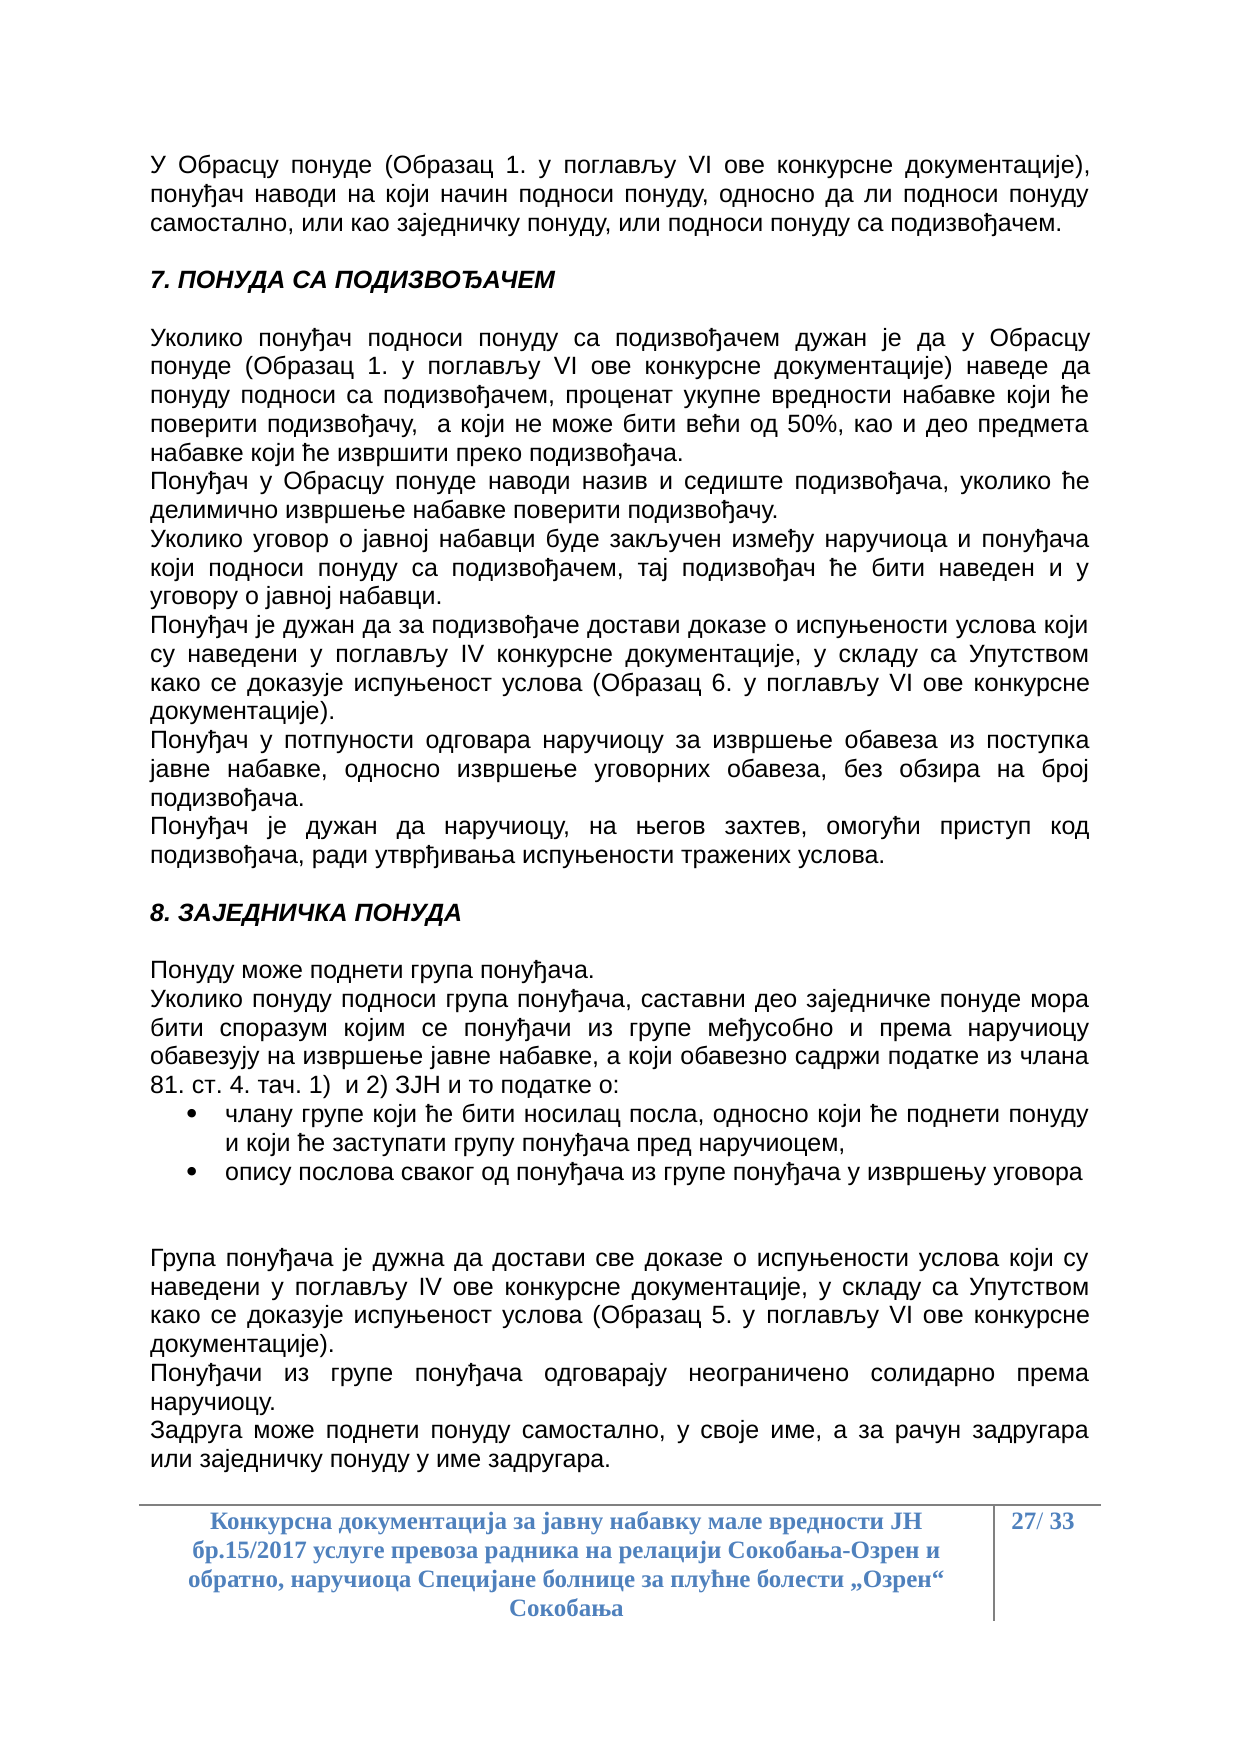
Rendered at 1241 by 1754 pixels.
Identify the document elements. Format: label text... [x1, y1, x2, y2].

text Понуђачи из групе понуђача одговарају неограничено солидарно према наручиоцу. [150, 1358, 1090, 1415]
list члану групе који ће бити носилац посла, односно који ће поднети понуду и који ће заступати групу понуђача пред наручиоцем, [187, 1099, 1090, 1156]
text Понуђач у Обрасцу понуде наводи назив и седиште подизвођача, уколико ће делимично извршење набавке поверити подизвођачу. [150, 466, 1090, 524]
list опису послова сваког од понуђача из групе понуђача у извршењу уговора [187, 1156, 1090, 1185]
text У Обрасцу понуде (Образац 1. у поглављу VI ове конкурсне документације), понуђач наводи на који начин подноси понуду, односно да ли подноси понуду самостално, или као заједничку понуду, или подноси понуду са подизвођачем. [150, 150, 1090, 236]
text Понуду може поднети група понуђача. [150, 955, 1090, 984]
text Понуђач у потпуности одговара наручиоцу за извршење обавеза из поступка јавне набавке, односно извршење уговорних обавеза, без обзира на број подизвођача. [150, 725, 1090, 811]
text Уколико уговор о јавној набавци буде закључен између наручиоца и понуђача који подноси понуду са подизвођачем, тај подизвођач ће бити наведен и у уговору о јавној набавци. [150, 524, 1090, 610]
text 7. ПОНУДА СА ПОДИЗВОЂАЧЕМ [150, 265, 1090, 294]
text Уколико понуду подноси група понуђача, саставни део заједничке понуде мора бити споразум којим се понуђачи из групе међусобно и према наручиоцу обавезују на извршење јавне набавке, а који обавезно садржи податке из члана 81. ст. 4. тач. 1) и 2) ЗЈН и то податке о: [150, 984, 1090, 1099]
text 8. ЗАЈЕДНИЧКА ПОНУДА [150, 898, 1090, 926]
text Група понуђача је дужна да достави све доказе о испуњености услова који су наведени у поглављу IV ове конкурсне документације, у складу са Упутством како се доказује испуњеност услова (Образац 5. у поглављу VI ове конкурсне документације). [150, 1243, 1090, 1358]
text Задруга може поднети понуду самостално, у своје име, а за рачун задругара или заједничку понуду у име задругара. [150, 1415, 1090, 1473]
text Понуђач је дужан да за подизвођаче достави доказе о испуњености услова који су наведени у поглављу IV конкурсне документације, у складу са Упутством како се доказује испуњеност услова (Образац 6. у поглављу VI ове конкурсне документације). [150, 610, 1090, 725]
text Понуђач је дужан да наручиоцу, на његов захтев, омогући приступ код подизвођача, ради утврђивања испуњености тражених услова. [150, 811, 1090, 869]
text Уколико понуђач подноси понуду са подизвођачем дужан је да у Обрасцу понуде (Образац 1. у поглављу VI ове конкурсне документације) наведе да понуду подноси са подизвођачем, проценат укупне вредности набавке који ће поверити подизвођачу, а који не може бити већи од 50%, као и део предмета набавке који ће извршити преко подизвођача. [150, 322, 1090, 466]
